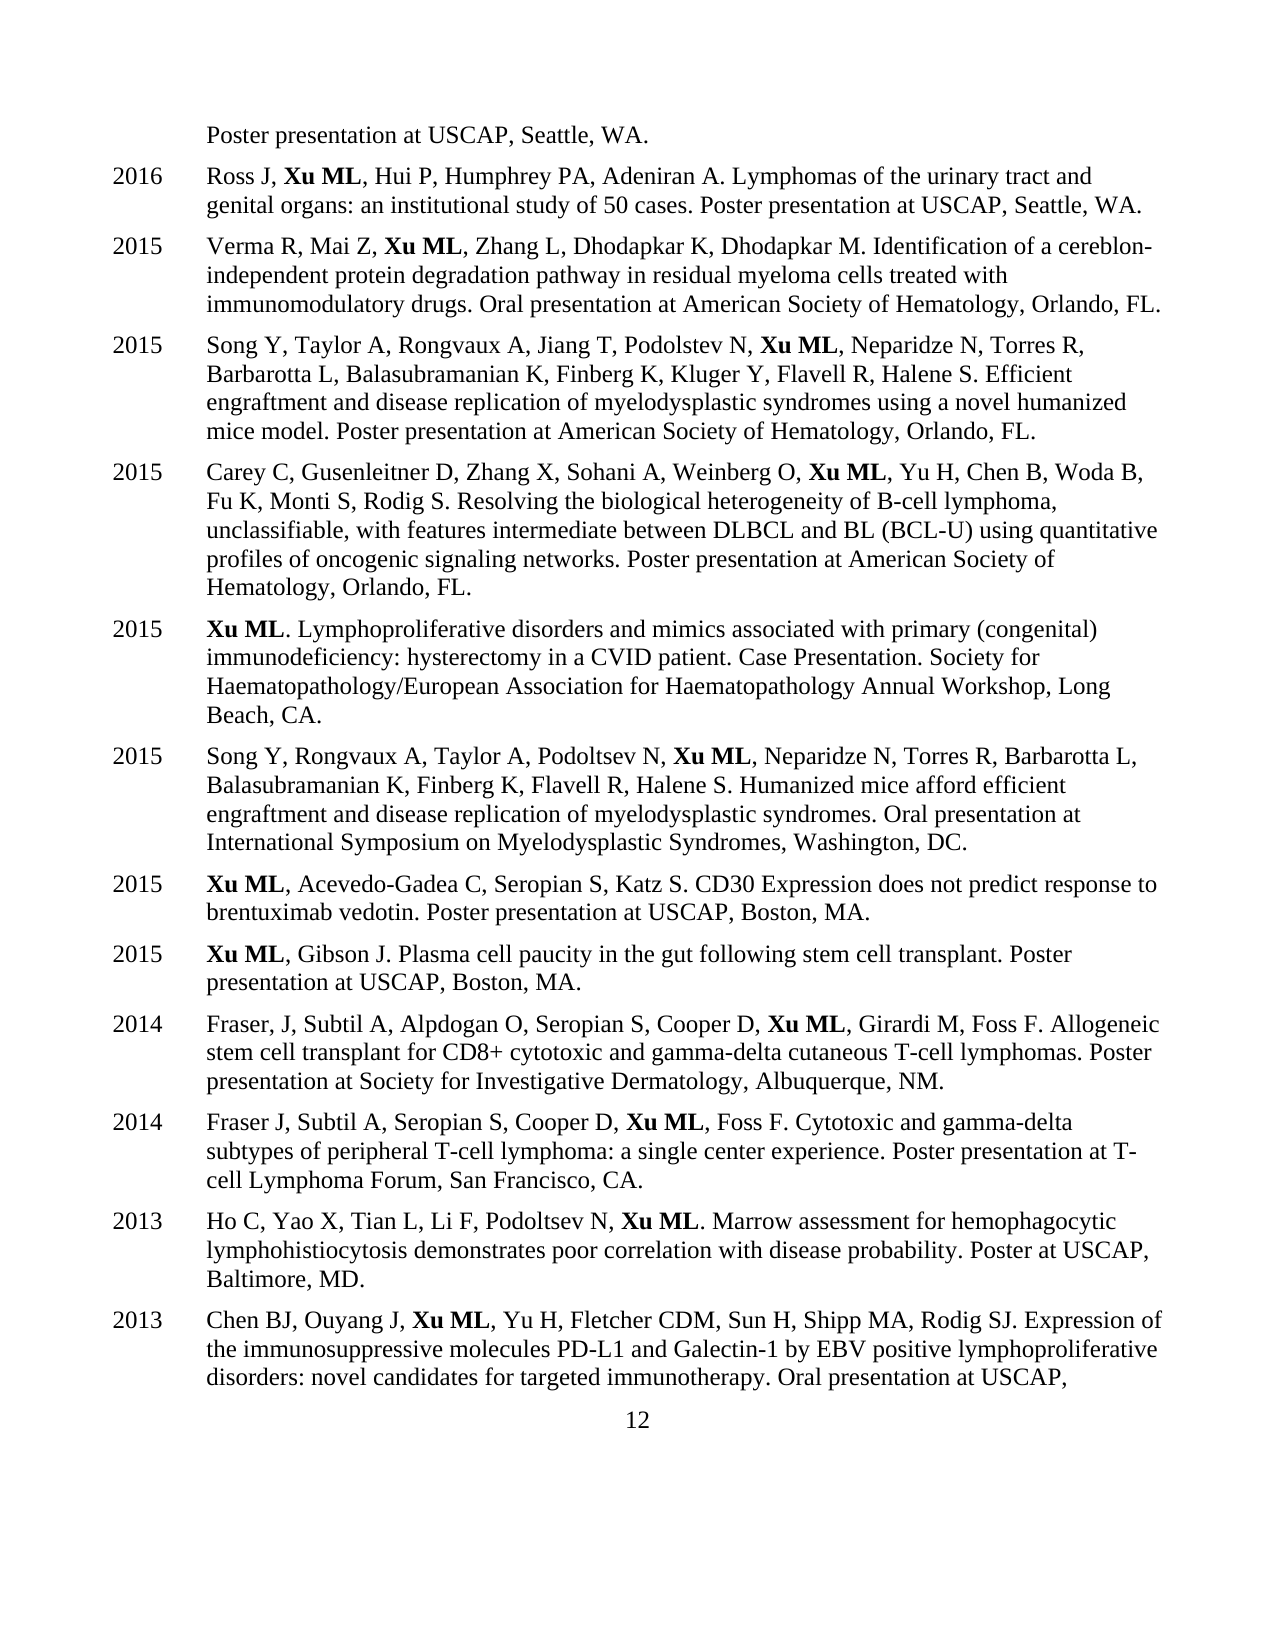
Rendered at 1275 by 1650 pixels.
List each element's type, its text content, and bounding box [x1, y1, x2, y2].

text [112, 1305, 1162, 1391]
text 2015 Xu ML, Acevedo-Gadea C, Seropian S, Katz S. CD30 Expression does not predict response to brentuximab vedotin. Poster presentation at USCAP, Boston, MA. [112, 869, 1162, 926]
text 2015 Song Y, Taylor A, Rongvaux A, Jiang T, Podolstev N, Xu ML, Neparidze N, Torres R, Barbarotta L, Balasubramanian K, Finberg K, Kluger Y, Flavell R, Halene S. Efficient engraftment and disease replication of myelodysplastic syndromes using a novel humanized mice model. Poster presentation at American Society of Hematology, Orlando, FL. [112, 330, 1162, 445]
text 2014 Fraser, J, Subtil A, Alpdogan O, Seropian S, Cooper D, Xu ML, Girardi M, Foss F. Allogeneic stem cell transplant for CD8+ cytotoxic and gamma-delta cutaneous T-cell lymphomas. Poster presentation at Society for Investigative Dermatology, Albuquerque, NM. [112, 1009, 1162, 1095]
text 2015 Xu ML. Lymphoproliferative disorders and mimics associated with primary (congenital) immunodeficiency: hysterectomy in a CVID patient. Case Presentation. Society for Haematopathology/European Association for Haematopathology Annual Workshop, Long Beach, CA. [112, 614, 1162, 729]
text 2016 Ross J, Xu ML, Hui P, Humphrey PA, Adeniran A. Lymphomas of the urinary tract and genital organs: an institutional study of 50 cases. Poster presentation at USCAP, Seattle, WA. [112, 161, 1162, 219]
text 2015 Song Y, Rongvaux A, Taylor A, Podoltsev N, Xu ML, Neparidze N, Torres R, Barbarotta L, Balasubramanian K, Finberg K, Flavell R, Halene S. Humanized mice afford efficient engraftment and disease replication of myelodysplastic syndromes. Oral presentation at International Symposium on Myelodysplastic Syndromes, Washington, DC. [112, 741, 1162, 856]
text 2015 Carey C, Gusenleitner D, Zhang X, Sohani A, Weinberg O, Xu ML, Yu H, Chen B, Woda B, Fu K, Monti S, Rodig S. Resolving the biological heterogeneity of B-cell lymphoma, unclassifiable, with features intermediate between DLBCL and BL (BCL-U) using quantitative profiles of oncogenic signaling networks. Poster presentation at American Society of Hematology, Orlando, FL. [112, 457, 1162, 601]
text 2015 Verma R, Mai Z, Xu ML, Zhang L, Dhodapkar K, Dhodapkar M. Identification of a cereblon-independent protein degradation pathway in residual myeloma cells treated with immunomodulatory drugs. Oral presentation at American Society of Hematology, Orlando, FL. [112, 231, 1162, 317]
text 2014 Fraser J, Subtil A, Seropian S, Cooper D, Xu ML, Foss F. Cytotoxic and gamma-delta subtypes of peripheral T-cell lymphoma: a single center experience. Poster presentation at T-cell Lymphoma Forum, San Francisco, CA. [112, 1107, 1162, 1194]
text 2015 Xu ML, Gibson J. Plasma cell paucity in the gut following stem cell transplant. Poster presentation at USCAP, Boston, MA. [112, 939, 1162, 996]
text 2013 Ho C, Yao X, Tian L, Li F, Podoltsev N, Xu ML. Marrow assessment for hemophagocytic lymphohistiocytosis demonstrates poor correlation with disease probability. Poster at USCAP, Baltimore, MD. [112, 1206, 1162, 1292]
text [112, 120, 1162, 149]
